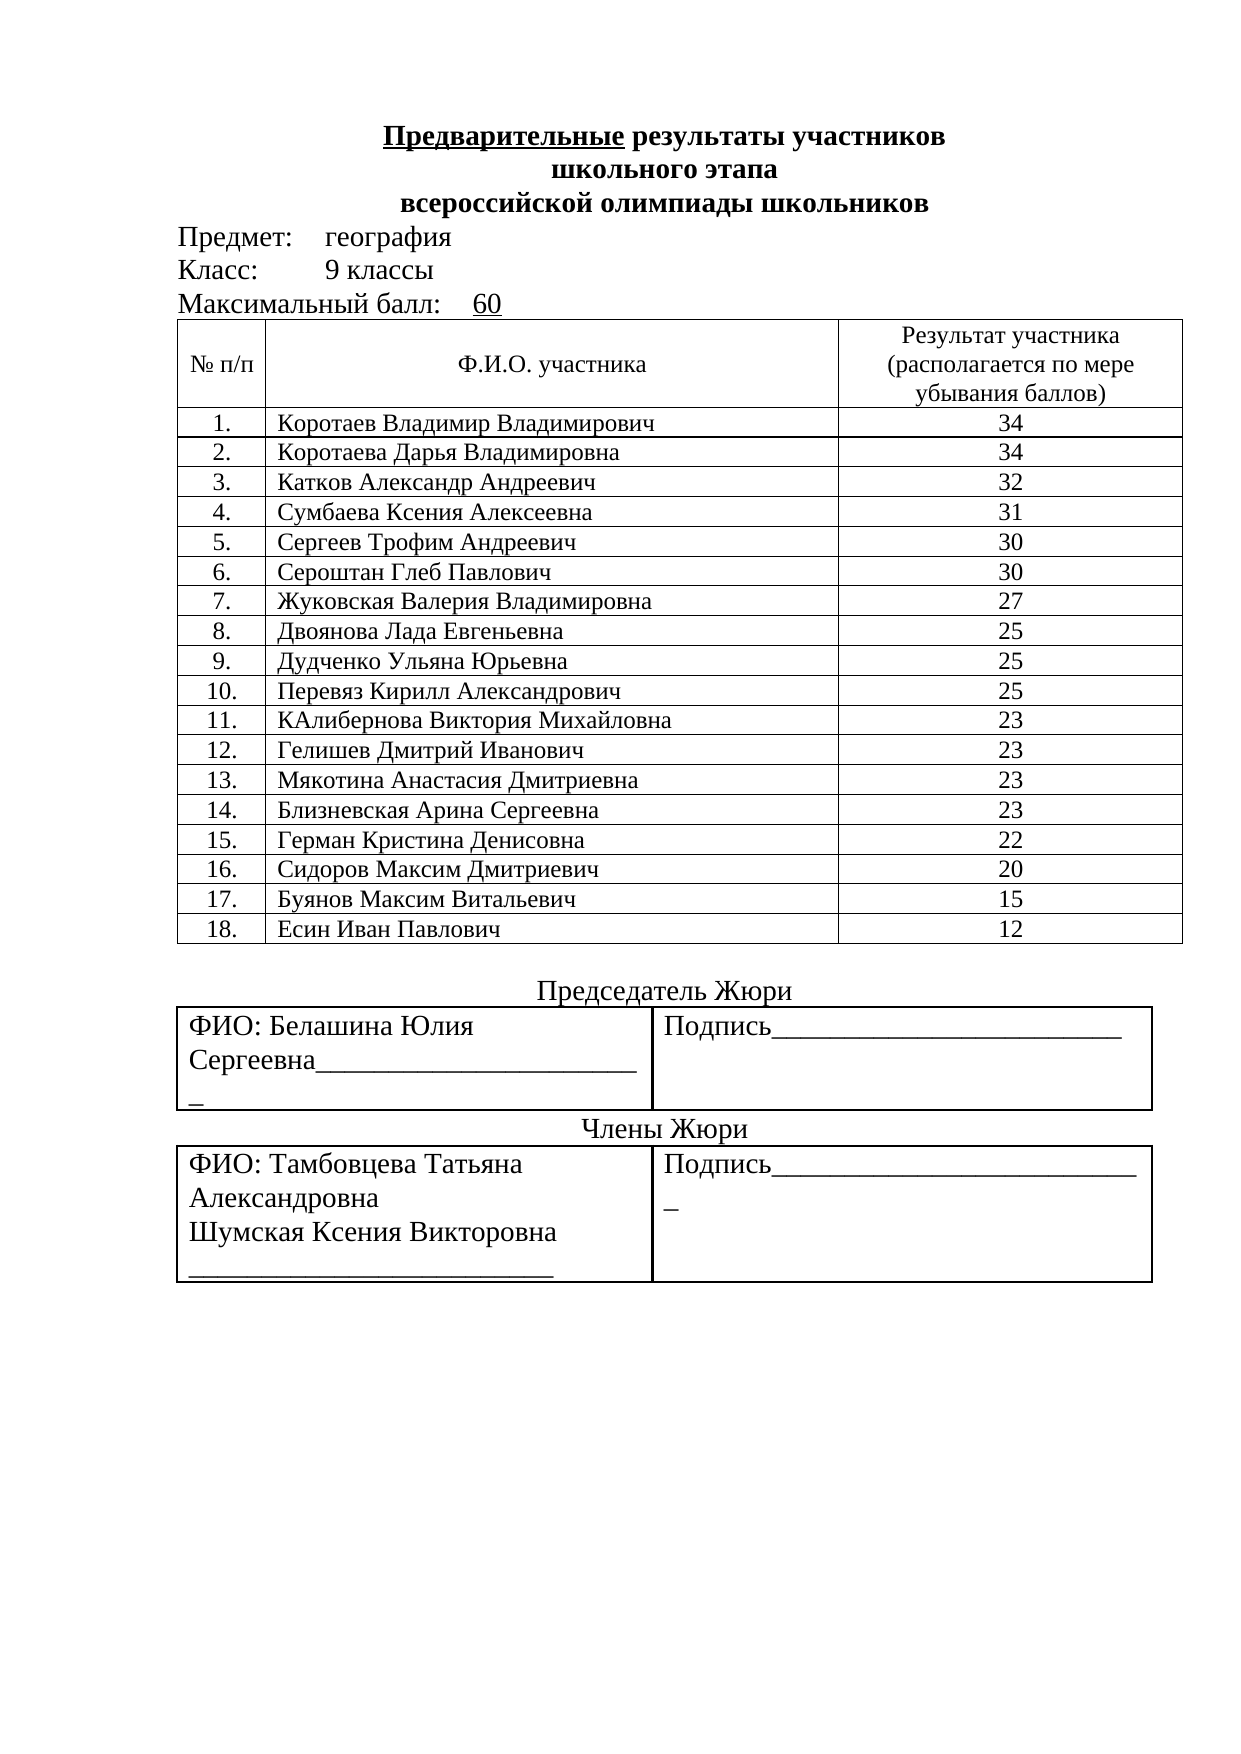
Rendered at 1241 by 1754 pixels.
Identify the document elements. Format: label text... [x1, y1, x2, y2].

table_cell ФИО: Тамбовцева Татьяна Александровна Шумская Ксения Викторовна _________________________ [178, 1147, 651, 1281]
table_cell 11. [178, 706, 265, 734]
table_cell 12 [839, 914, 1182, 943]
table_cell 2. [178, 438, 265, 466]
table_cell 6. [178, 557, 265, 585]
table_cell 23 [839, 765, 1182, 794]
table_header № п/п [178, 320, 265, 407]
table_cell 30 [839, 557, 1182, 585]
table_cell 32 [839, 467, 1182, 496]
table_cell Близневская Арина Сергеевна [266, 795, 838, 824]
table_cell 30 [839, 527, 1182, 556]
table_cell 8. [178, 616, 265, 645]
table_header Ф.И.О. участника [266, 320, 838, 407]
table_cell 23 [839, 795, 1182, 824]
table_header Председатель Жюри [177, 973, 1152, 1006]
table_cell Коротаев Владимир Владимирович [266, 408, 838, 436]
table_cell 34 [839, 408, 1182, 436]
table_cell 27 [839, 586, 1182, 615]
table_cell Гелишев Дмитрий Иванович [266, 735, 838, 764]
table_cell 3. [178, 467, 265, 496]
table_cell 25 [839, 646, 1182, 675]
table_cell КАлибернова Виктория Михайловна [266, 706, 838, 734]
table_cell 4. [178, 497, 265, 526]
table_cell 7. [178, 586, 265, 615]
table_cell 25 [839, 676, 1182, 704]
table_cell 10. [178, 676, 265, 704]
table_header Результат участника (располагается по мере убывания баллов) [839, 320, 1182, 407]
table_cell Буянов Максим Витальевич [266, 884, 838, 913]
table_cell Коротаева Дарья Владимировна [266, 438, 838, 466]
table_cell 12. [178, 735, 265, 764]
table_cell 18. [178, 914, 265, 943]
text Класс: 9 классы [177, 252, 1152, 286]
table_cell 17. [178, 884, 265, 913]
table_cell 1. [178, 408, 265, 436]
table_cell Сумбаева Ксения Алексеевна [266, 497, 838, 526]
table_cell Сидоров Максим Дмитриевич [266, 855, 838, 883]
text школьного этапа всероссийской олимпиады школьников [177, 152, 1152, 219]
table_cell 25 [839, 616, 1182, 645]
table_cell Сероштан Глеб Павлович [266, 557, 838, 585]
table_cell Мякотина Анастасия Дмитриевна [266, 765, 838, 794]
table_cell Перевяз Кирилл Александрович [266, 676, 838, 704]
text Предварительные результаты участников [177, 118, 1152, 152]
table_cell 16. [178, 855, 265, 883]
text Максимальный балл: 60 [177, 286, 1152, 319]
table_cell Катков Александр Андреевич [266, 467, 838, 496]
table_cell Дудченко Ульяна Юрьевна [266, 646, 838, 675]
table_cell Есин Иван Павлович [266, 914, 838, 943]
table_cell Двоянова Лада Евгеньевна [266, 616, 838, 645]
table_cell Сергеев Трофим Андреевич [266, 527, 838, 556]
table_cell 13. [178, 765, 265, 794]
table_cell 5. [178, 527, 265, 556]
table_cell 31 [839, 497, 1182, 526]
table_cell 15 [839, 884, 1182, 913]
table_cell Подпись________________________ [654, 1008, 1151, 1109]
table_cell 9. [178, 646, 265, 675]
table_cell 14. [178, 795, 265, 824]
table_cell 23 [839, 735, 1182, 764]
table_cell Жуковская Валерия Владимировна [266, 586, 838, 615]
table_cell ФИО: Белашина Юлия Сергеевна_______________________ [178, 1008, 651, 1109]
table_cell Герман Кристина Денисовна [266, 825, 838, 853]
table_cell 20 [839, 855, 1182, 883]
table_cell 23 [839, 706, 1182, 734]
table_cell 15. [178, 825, 265, 853]
table_cell Подпись__________________________ [654, 1147, 1151, 1281]
table_cell Члены Жюри [177, 1111, 1152, 1144]
table_cell 34 [839, 438, 1182, 466]
text Предмет: география [177, 219, 1152, 252]
table_cell 22 [839, 825, 1182, 853]
